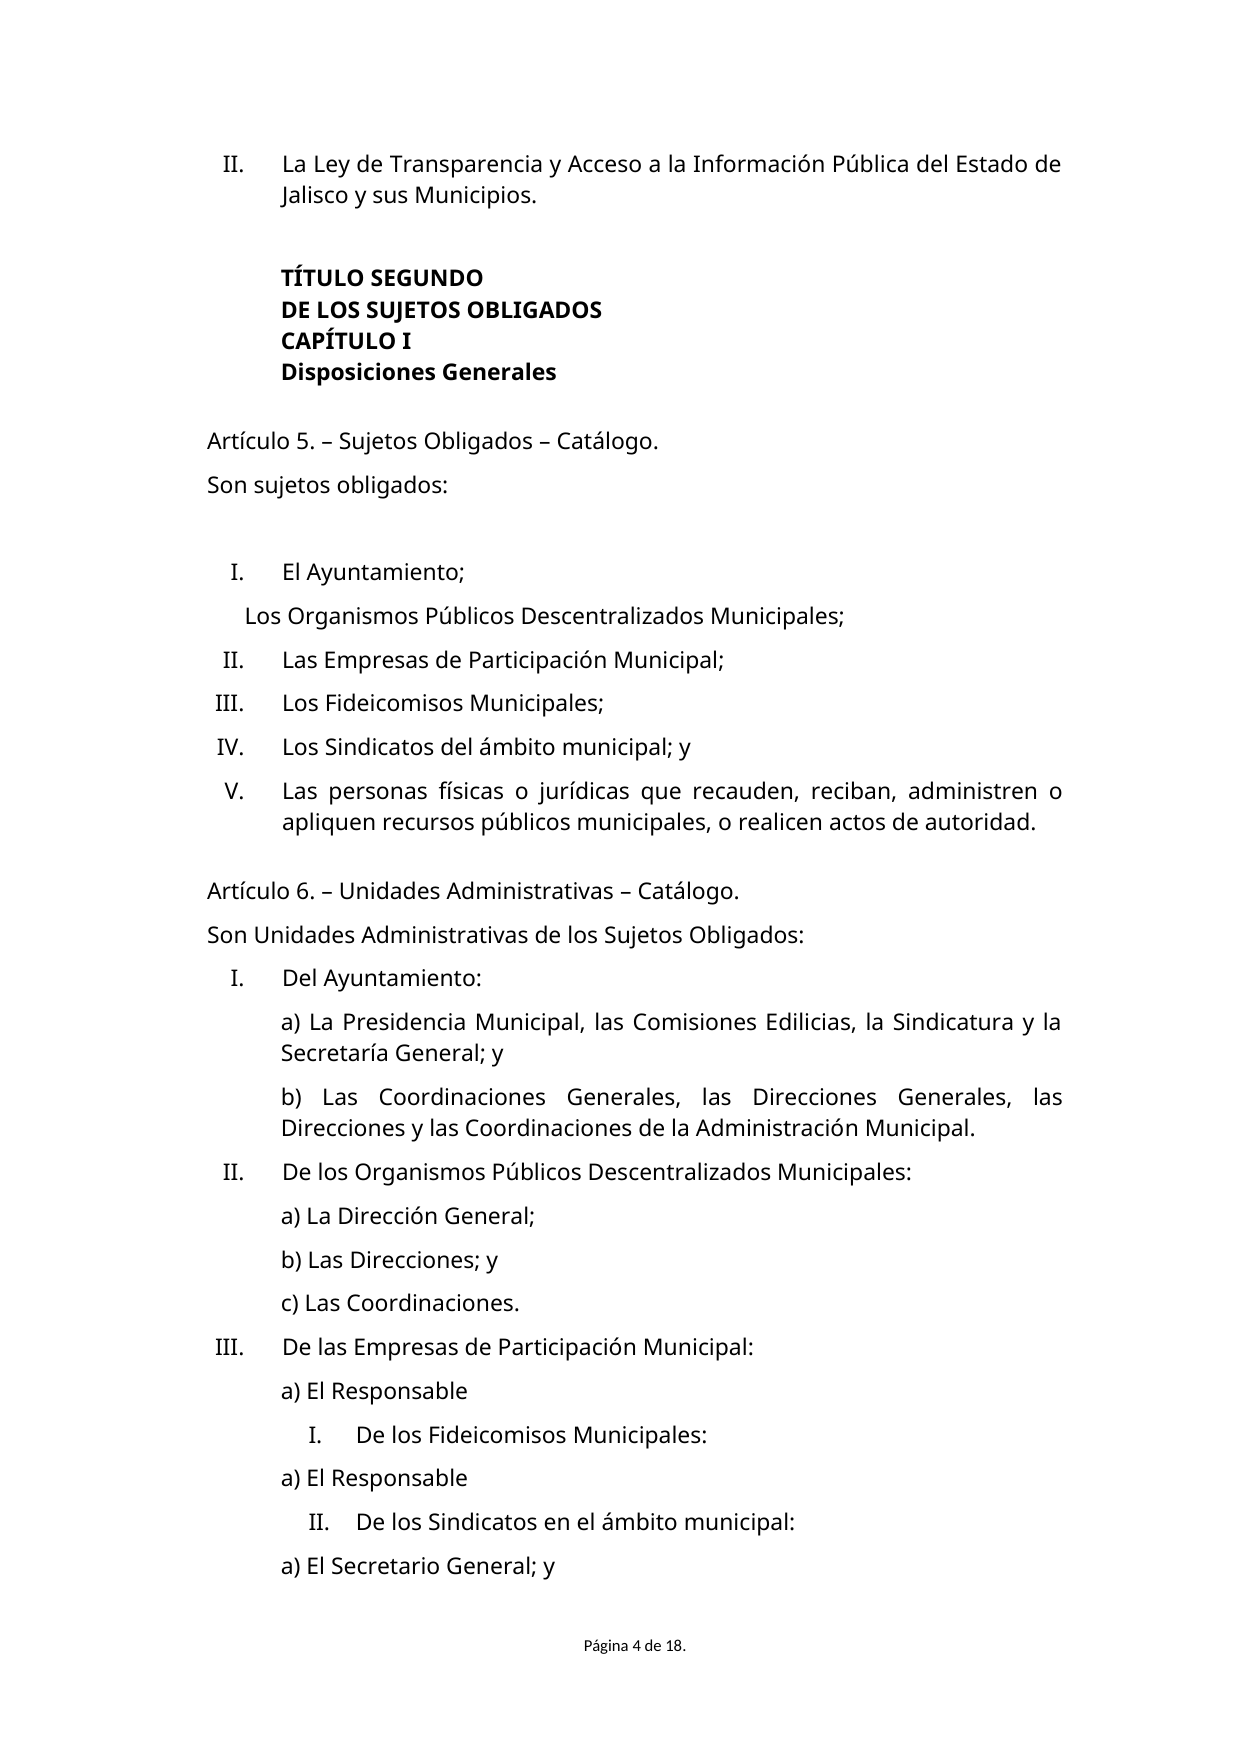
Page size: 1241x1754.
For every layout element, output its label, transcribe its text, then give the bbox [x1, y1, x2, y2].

list Los Sindicatos del ámbito municipal; y [244, 731, 1063, 762]
text Son Unidades Administrativas de los Sujetos Obligados: [207, 918, 1063, 950]
list De las Empresas de Participación Municipal: [244, 1331, 1063, 1362]
text b) Las Direcciones; y [281, 1243, 1063, 1275]
list De los Sindicatos en el ámbito municipal: [308, 1506, 1063, 1537]
text c) Las Coordinaciones. [207, 1287, 1063, 1318]
list Las Empresas de Participación Municipal; [244, 643, 1063, 675]
list Las personas físicas o jurídicas que recauden, reciban, administren o apliquen recursos públicos municipales, o realicen actos de autoridad. [244, 775, 1063, 837]
text b) Las Coordinaciones Generales, las Direcciones Generales, las Direcciones y las Coordinaciones de la Administración Municipal. [281, 1081, 1063, 1143]
text Los Organismos Públicos Descentralizados Municipales; [244, 600, 1063, 631]
text DE LOS SUJETOS OBLIGADOS [281, 293, 1063, 325]
text a) El Responsable [207, 1462, 1063, 1493]
list Los Fideicomisos Municipales; [244, 687, 1063, 718]
text Artículo 5. – Sujetos Obligados – Catálogo. [207, 425, 1063, 456]
text a) La Dirección General; [207, 1200, 1063, 1231]
text a) La Presidencia Municipal, las Comisiones Edilicias, la Sindicatura y la Secretaría General; y [281, 1006, 1063, 1068]
text a) El Responsable [207, 1375, 1063, 1406]
text CAPÍTULO I [281, 325, 1063, 356]
list De los Organismos Públicos Descentralizados Municipales: [244, 1156, 1063, 1187]
list Del Ayuntamiento: [244, 962, 1063, 993]
text Artículo 6. – Unidades Administrativas – Catálogo. [207, 875, 1063, 906]
text Disposiciones Generales [281, 356, 1063, 387]
text a) El Secretario General; y [207, 1550, 1063, 1581]
text Son sujetos obligados: [207, 468, 1063, 500]
list La Ley de Transparencia y Acceso a la Información Pública del Estado de Jalisco y sus Municipios. [244, 148, 1063, 210]
list El Ayuntamiento; [244, 556, 1063, 587]
list De los Fideicomisos Municipales: [308, 1418, 1063, 1450]
text TÍTULO SEGUNDO [281, 262, 1063, 293]
